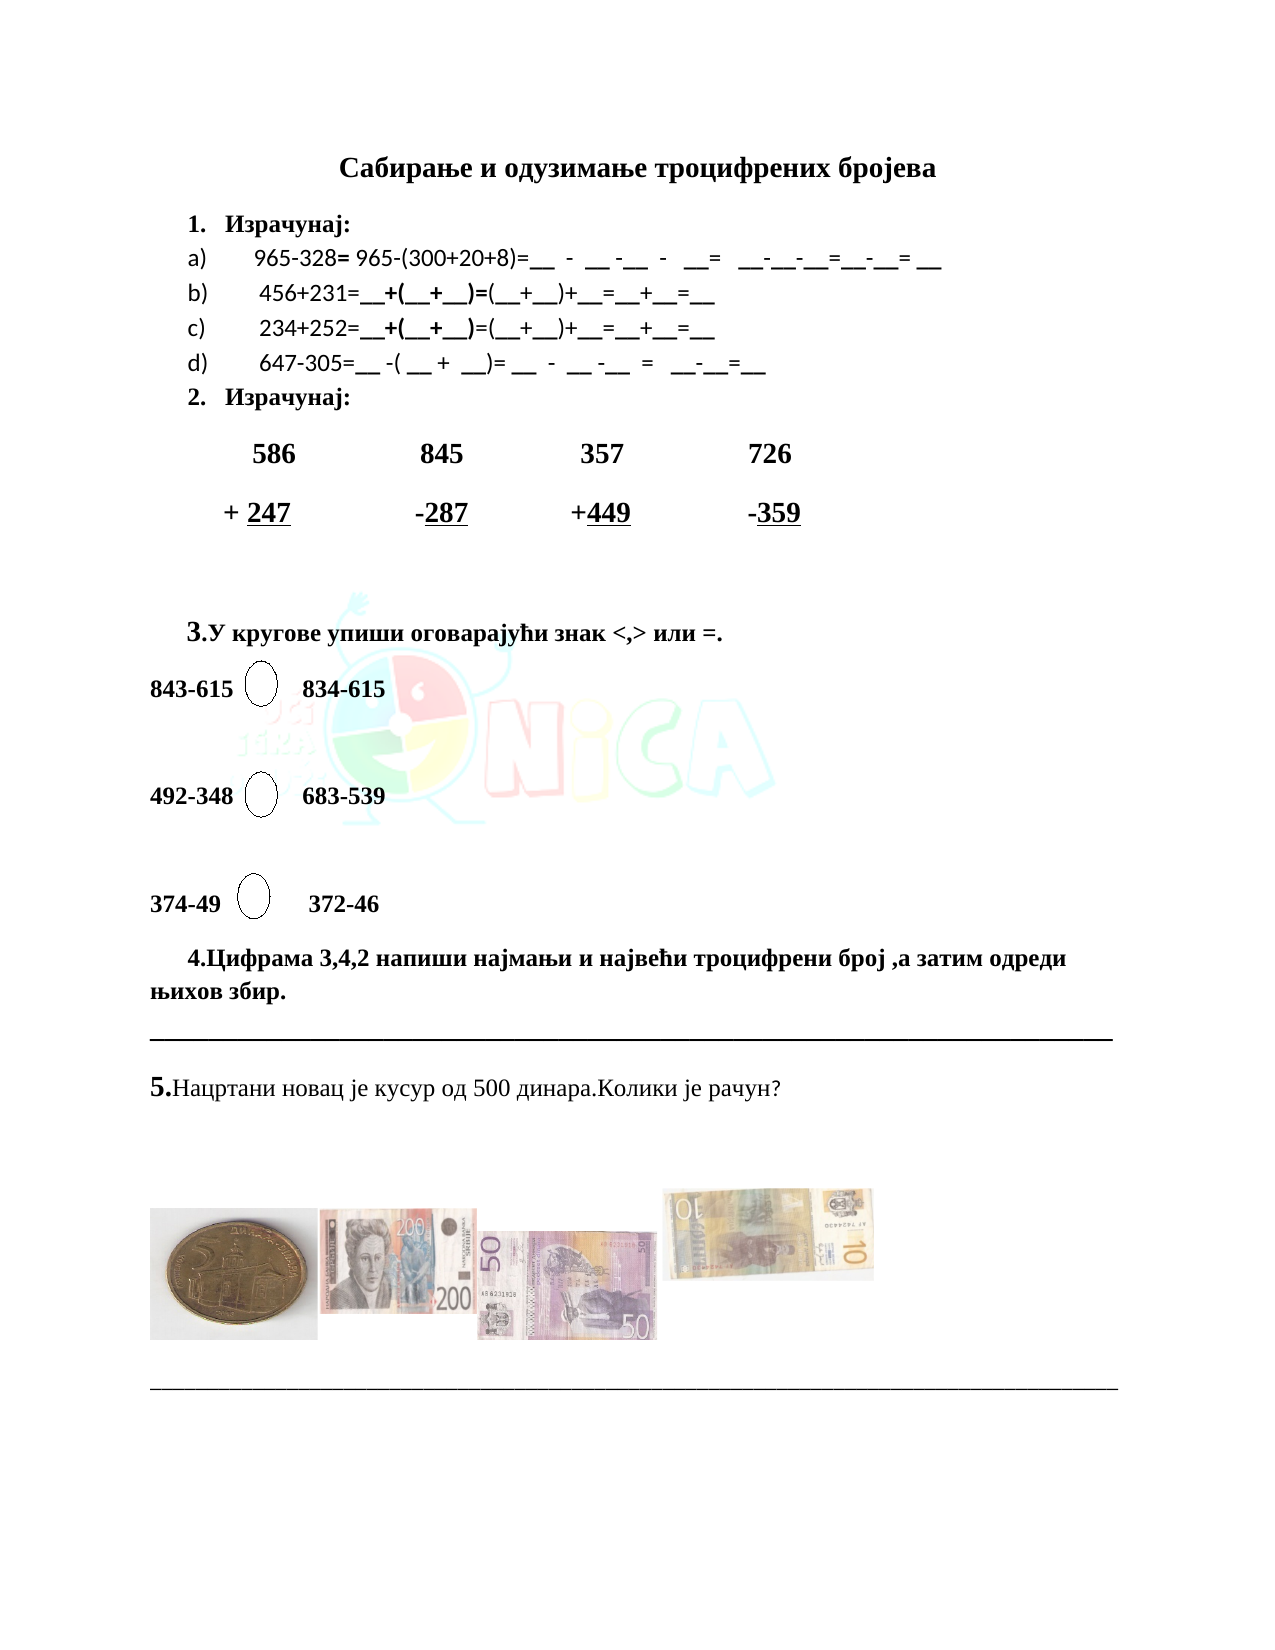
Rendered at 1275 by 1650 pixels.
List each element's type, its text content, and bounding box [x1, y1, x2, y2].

picture [477, 1231, 658, 1340]
picture [320, 1209, 476, 1314]
text + 247 -287 +449 -359 [150, 496, 1125, 529]
text 374-49 372-46 [150, 889, 248, 918]
text _____________________________________________________________________________________ [150, 1365, 1125, 1393]
text 843-615 834-615 [272, 674, 1125, 702]
text 586 845 357 726 [150, 436, 1125, 470]
text 492-348 683-539 [274, 781, 1125, 810]
list Израчунај: [187, 382, 1125, 411]
text 3.У кругове упиши оговарајући знак <,> или =. [150, 614, 1125, 648]
picture [663, 1189, 873, 1280]
list 456+231=__+(__+__)=(__+__)+__=__+__=__ [187, 277, 1125, 308]
text 843-615 834-615 [150, 674, 251, 702]
text 492-348 683-539 [150, 781, 248, 810]
text 4.Цифрама 3,4,2 напиши најмањи и највећи троцифрени број ,а затим одреди њихов збир. __________________________________________________________________ [150, 943, 1125, 1043]
text 5.Нацртани новац је кусур од 500 динара.Колики је рачун? [150, 1069, 1125, 1103]
picture [150, 1208, 318, 1340]
list 234+252=__+(__+__)=(__+__)+__=__+__=__ [187, 312, 1125, 343]
list Израчунај: [187, 209, 1125, 238]
list 647-305=__ -( __ + __)= __ - __ -__ = __-__=__ [187, 347, 1125, 378]
text 374-49 372-46 [260, 889, 1125, 918]
text Сабирање и одузимање троцифрених бројева [150, 150, 1125, 183]
list 965-328= 965-(300+20+8)=__ - __ -__ - __= __-__-__=__-__= __ [187, 242, 1125, 273]
